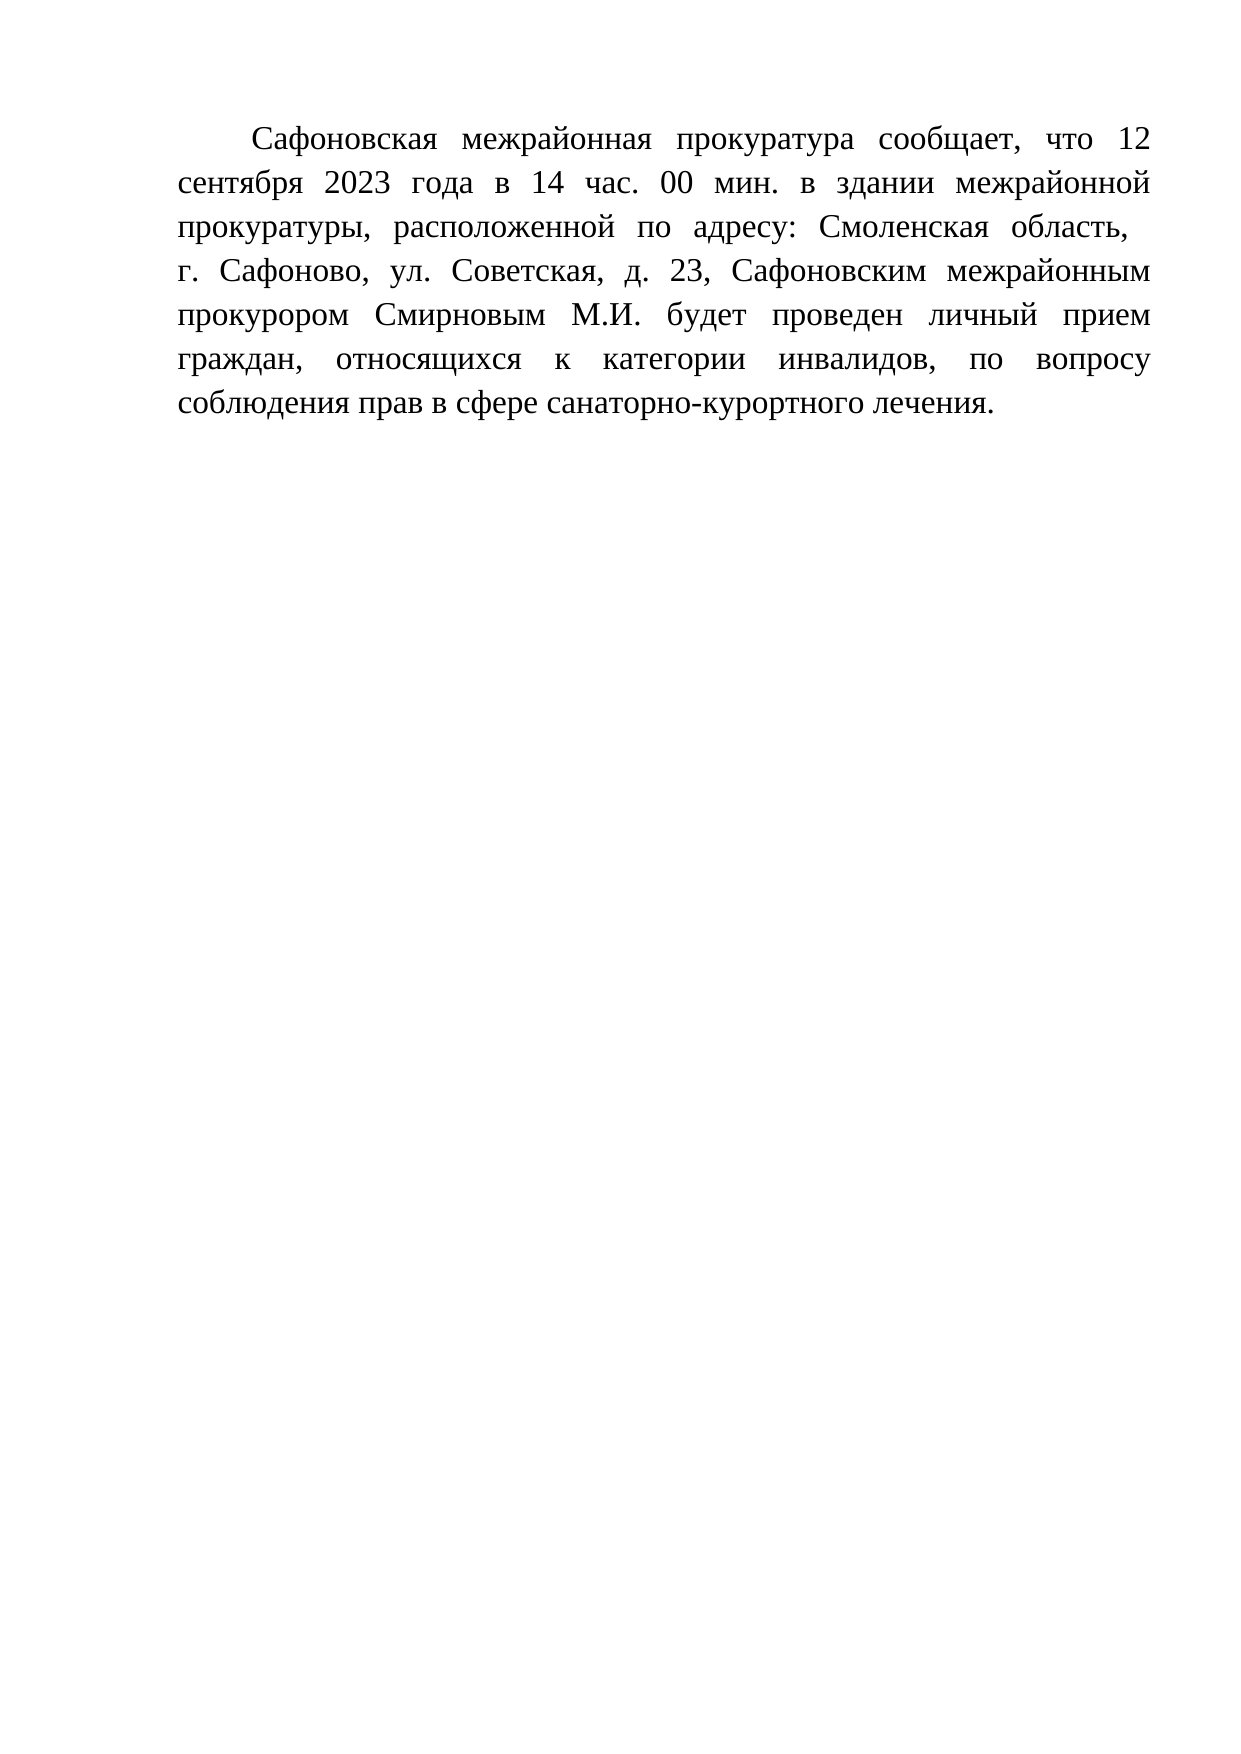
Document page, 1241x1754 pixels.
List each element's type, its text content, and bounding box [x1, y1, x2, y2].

text Сафоновская межрайонная прокуратура сообщает, что 12 сентября 2023 года в 14 час. 00 мин. в здании межрайонной прокуратуры, расположенной по адресу: Смоленская область, г. Сафоново, ул. Советская, д. 23, Сафоновским межрайонным прокурором Смирновым М.И. будет проведен личный прием граждан, относящихся к категории инвалидов, по вопросу соблюдения прав в сфере санаторно-курортного лечения. [177, 118, 1152, 421]
